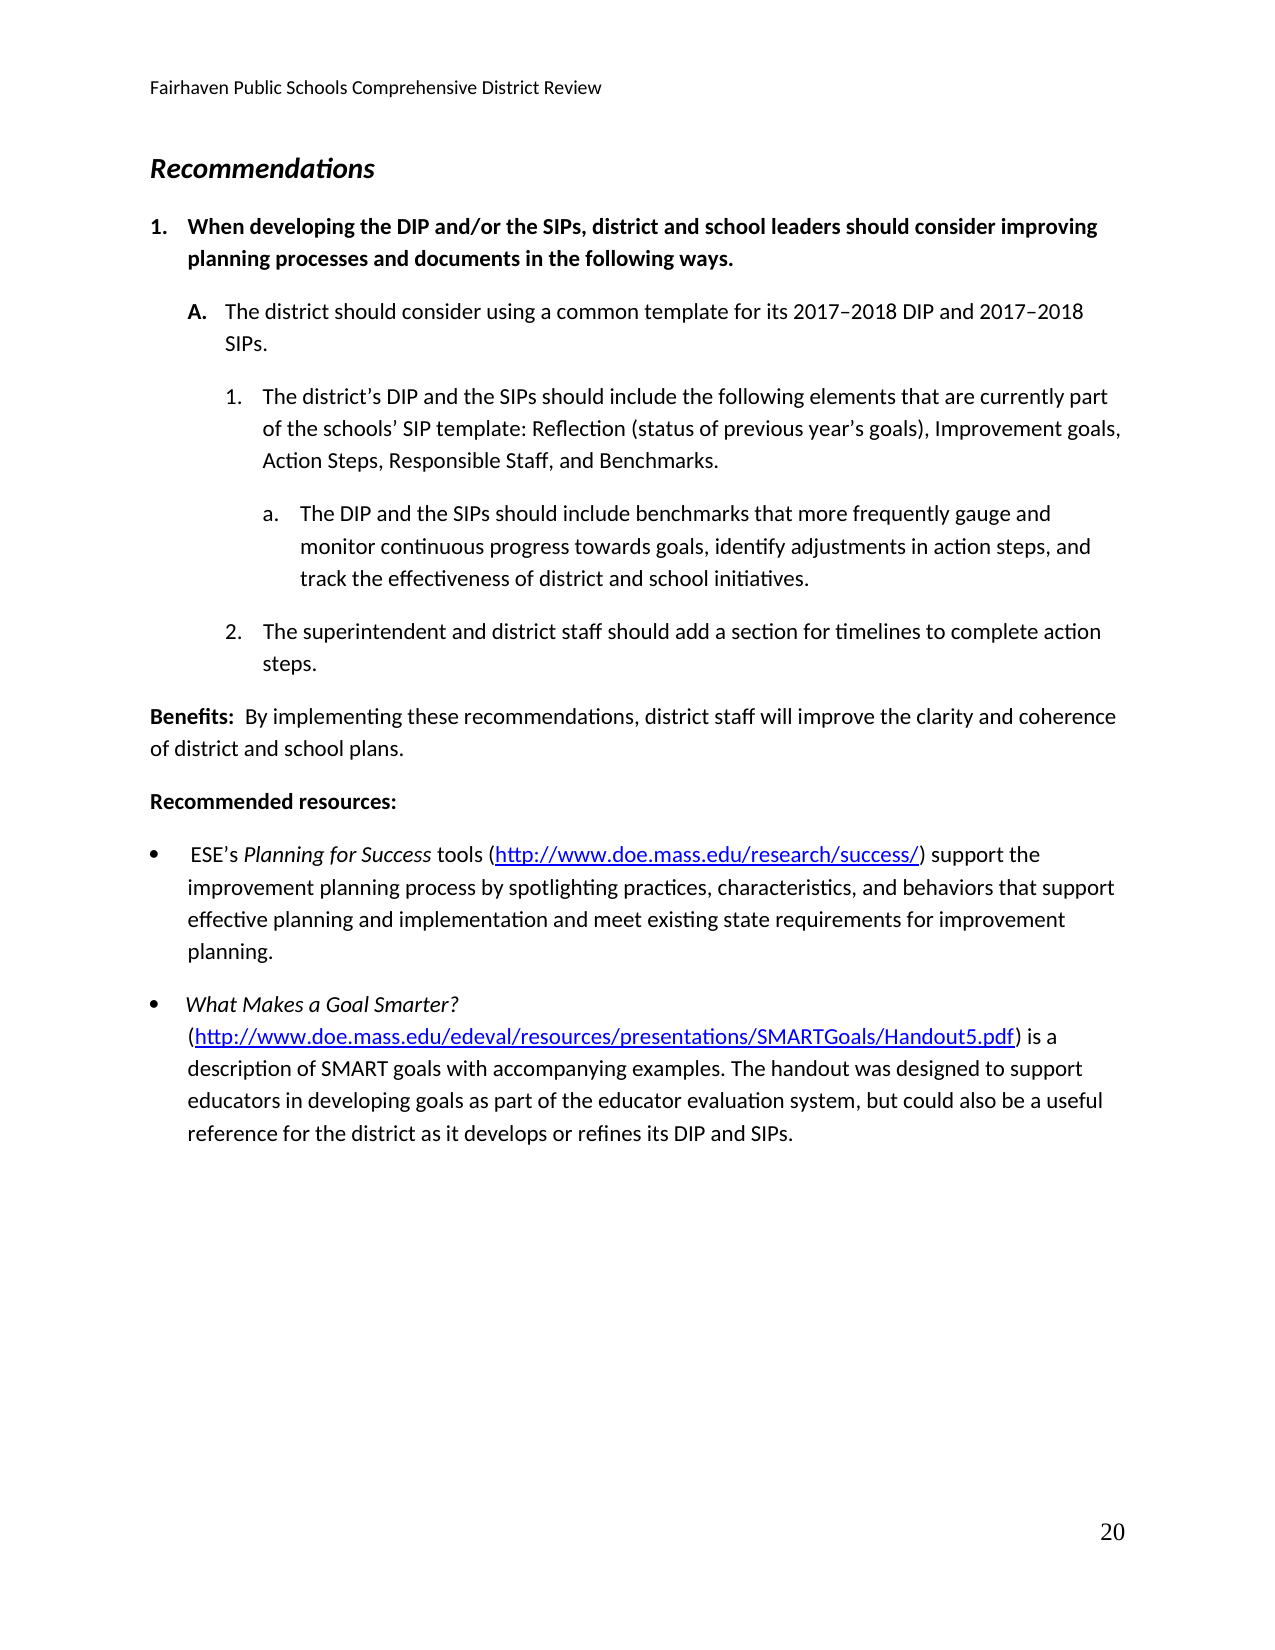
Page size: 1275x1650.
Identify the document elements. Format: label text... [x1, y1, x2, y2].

list The district’s DIP and the SIPs should include the following elements that are currently part of the schools’ SIP template: Reflection (status of previous year’s goals), Improvement goals, Action Steps, Responsible Staff, and Benchmarks. [225, 382, 1125, 474]
list ESE’s Planning for Success tools (http://www.doe.mass.edu/research/success/) support the improvement planning process by spotlighting practices, characteristics, and behaviors that support effective planning and implementation and meet existing state requirements for improvement planning. [150, 840, 1125, 965]
text Recommended resources: [150, 787, 1125, 815]
list The DIP and the SIPs should include benchmarks that more frequently gauge and monitor continuous progress towards goals, identify adjustments in action steps, and track the effectiveness of district and school initiatives. [262, 499, 1125, 592]
list What Makes a Goal Smarter? (http://www.doe.mass.edu/edeval/resources/presentations/SMARTGoals/Handout5.pdf) is a description of SMART goals with accompanying examples. The handout was designed to support educators in developing goals as part of the educator evaluation system, but could also be a useful reference for the district as it develops or refines its DIP and SIPs. [150, 990, 1125, 1147]
text Benefits: By implementing these recommendations, district staff will improve the clarity and coherence of district and school plans. [150, 702, 1125, 762]
list When developing the DIP and/or the SIPs, district and school leaders should consider improving planning processes and documents in the following ways. [150, 212, 1125, 272]
list The district should consider using a common template for its 2017–2018 DIP and 2017–2018 SIPs. [187, 297, 1125, 357]
text 2. The superintendent and district staff should add a section for timelines to complete action steps. [225, 617, 1125, 677]
text Recommendations [150, 150, 1125, 186]
